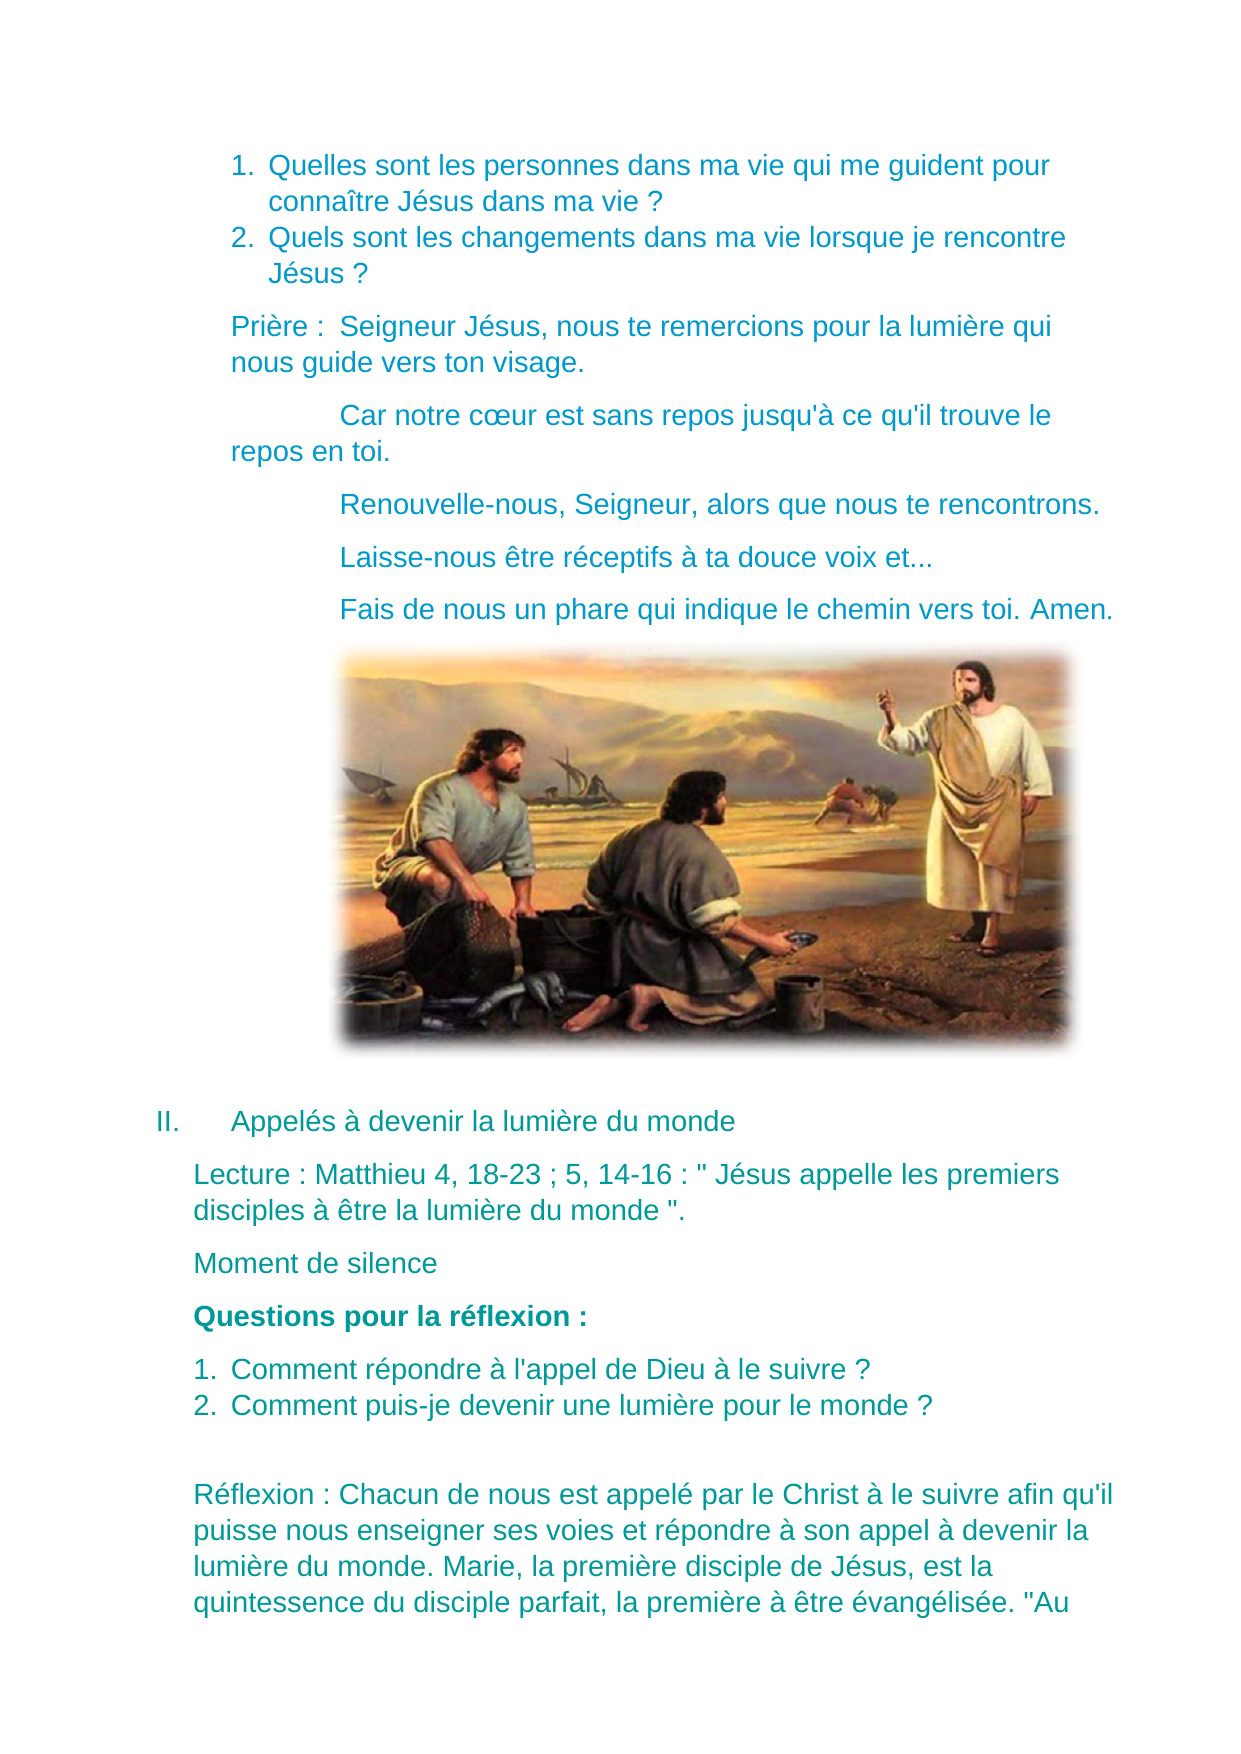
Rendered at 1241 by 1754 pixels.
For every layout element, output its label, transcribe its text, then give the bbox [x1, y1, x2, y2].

text Fais de nous un phare qui indique le chemin vers toi. Amen. [231, 592, 1122, 627]
list Comment puis-je devenir une lumière pour le monde ? [193, 1388, 1122, 1421]
text Questions pour la réflexion : [193, 1299, 1122, 1332]
list Appelés à devenir la lumière du monde [156, 1104, 1122, 1138]
text Car notre cœur est sans repos jusqu'à ce qu'il trouve le repos en toi. [231, 398, 1122, 467]
list Quels sont les changements dans ma vie lorsque je rencontre Jésus ? [231, 220, 1122, 289]
text Prière : Seigneur Jésus, nous te remercions pour la lumière qui nous guide vers ton visage. [231, 309, 1122, 378]
text Moment de silence [193, 1246, 1122, 1280]
text Renouvelle-nous, Seigneur, alors que nous te rencontrons. [231, 487, 1122, 520]
picture [355, 667, 1056, 1031]
text Lecture : Matthieu 4, 18-23 ; 5, 14-16 : " Jésus appelle les premiers disciples à être la lumière du monde ". [193, 1157, 1122, 1227]
list Quelles sont les personnes dans ma vie qui me guident pour connaître Jésus dans ma vie ? [231, 148, 1122, 217]
list Comment répondre à l'appel de Dieu à le suivre ? [193, 1352, 1122, 1385]
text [193, 1477, 1122, 1619]
text Laisse-nous être réceptifs à ta douce voix et... [231, 539, 1122, 573]
